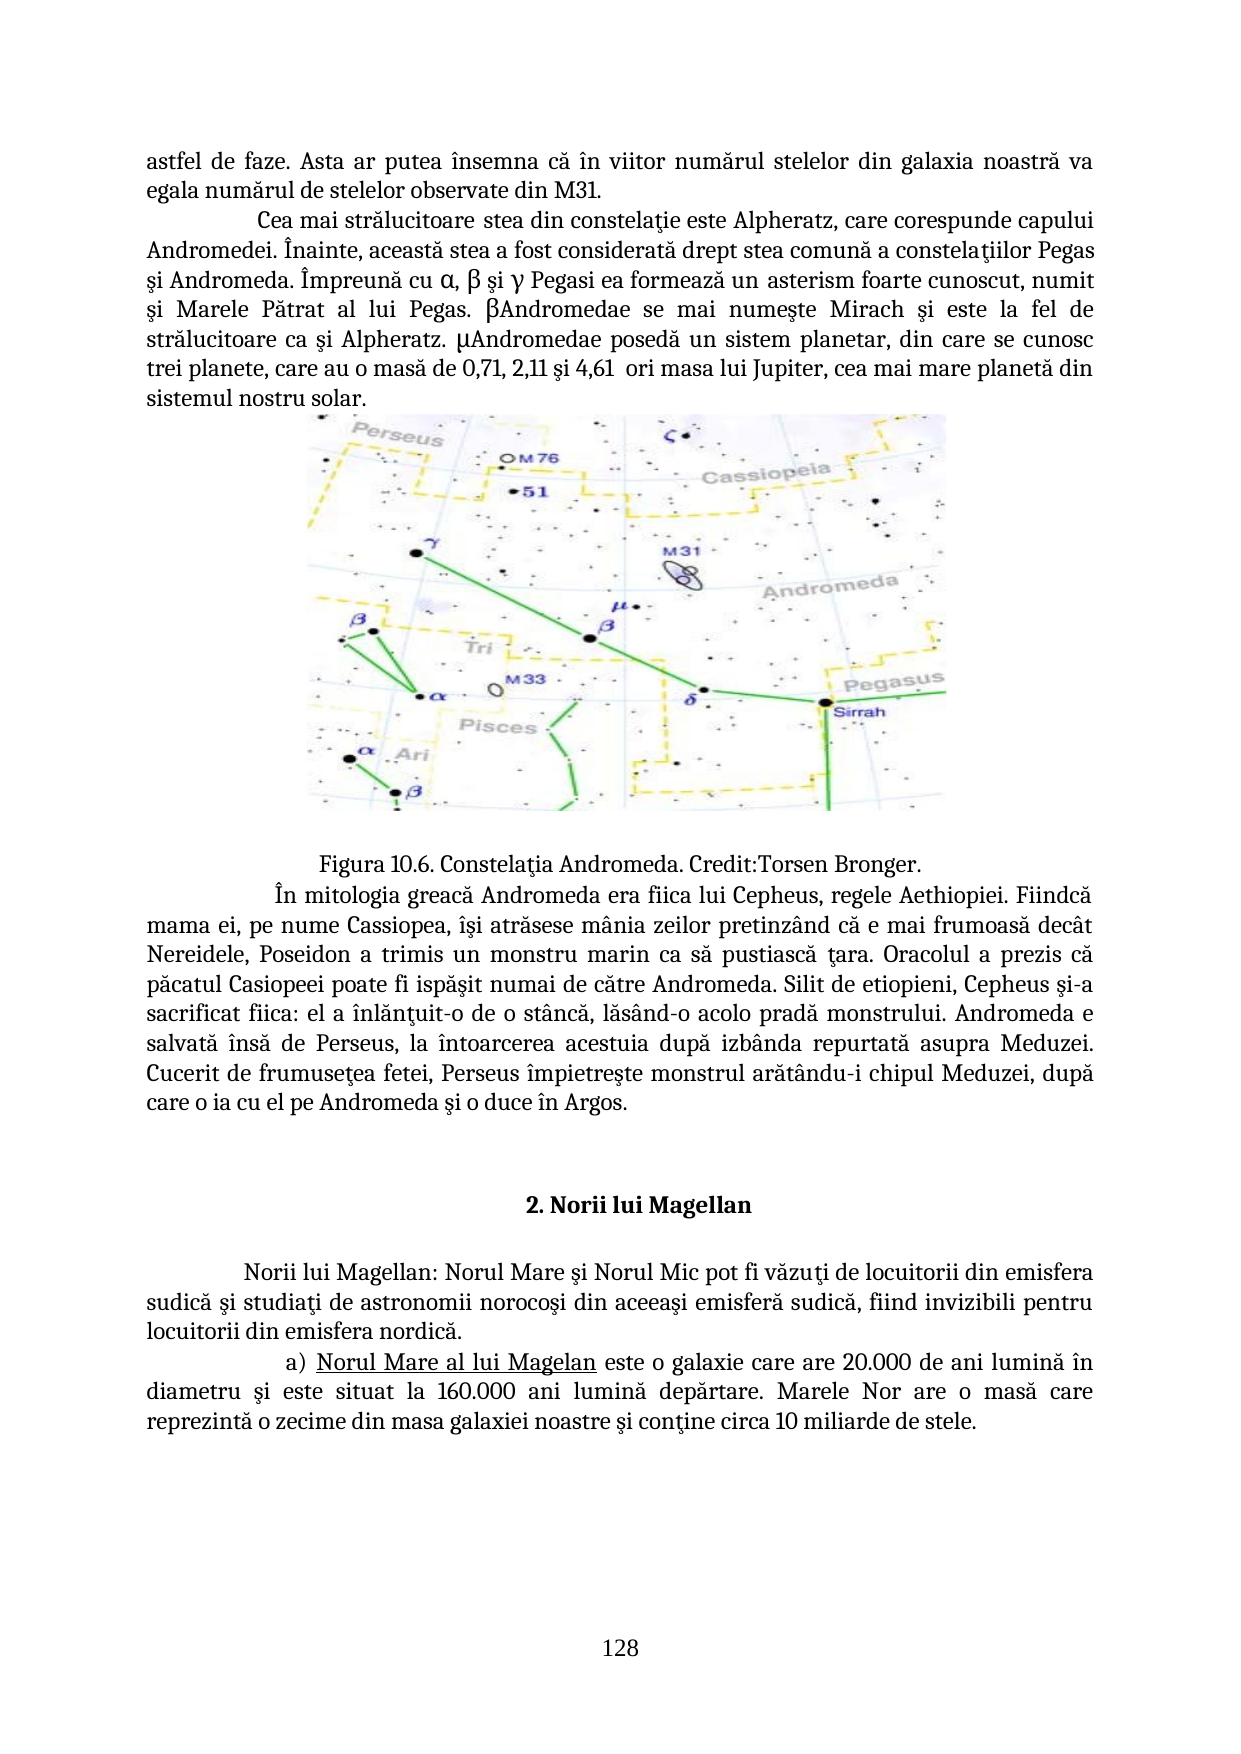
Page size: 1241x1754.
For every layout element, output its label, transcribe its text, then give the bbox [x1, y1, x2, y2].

subtitle 2. Norii lui Magellan [203, 1191, 1074, 1219]
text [146, 147, 1095, 205]
text Figura 10.6. Constelaţia Andromeda. Credit:Torsen Bronger. [153, 850, 1087, 879]
text Cea mai strălucitoare stea din constelaţie este Alpheratz, care corespunde capului Andromedei. Înainte, această stea a fost considerată drept stea comună a constelaţiilor Pegas şi Andromeda. Împreună cu α, β şi γ Pegasi ea formează un asterism foarte cunoscut, numit şi Marele Pătrat al lui Pegas. βAndromedae se mai numeşte Mirach şi este la fel de strălucitoare ca şi Alpheratz. μAndromedae posedă un sistem planetar, din care se cunosc trei planete, care au o masă de 0,71, 2,11 şi 4,61 ori masa lui Jupiter, cea mai mare planetă din sistemul nostru solar. [146, 206, 1095, 413]
text a) Norul Mare al lui Magelan este o galaxie care are 20.000 de ani lumină în diametru şi este situat la 160.000 ani lumină depărtare. Marele Nor are o masă care reprezintă o zecime din masa galaxiei noastre şi conţine circa 10 miliarde de stele. [146, 1347, 1095, 1435]
text În mitologia greacă Andromeda era fiica lui Cepheus, regele Aethiopiei. Fiindcă mama ei, pe nume Cassiopea, îşi atrăsese mânia zeilor pretinzând că e mai frumoasă decât Nereidele, Poseidon a trimis un monstru marin ca să pustiască ţara. Oracolul a prezis că păcatul Casiopeei poate fi ispăşit numai de către Andromeda. Silit de etiopieni, Cepheus şi-a sacrificat fiica: el a înlănţuit-o de o stâncă, lăsând-o acolo pradă monstrului. Andromeda e salvată însă de Perseus, la întoarcerea acestuia după izbânda repurtată asupra Meduzei. Cucerit de frumuseţea fetei, Perseus împietreşte monstrul arătându-i chipul Meduzei, după care o ia cu el pe Andromeda şi o duce în Argos. [146, 881, 1095, 1117]
text Norii lui Magellan: Norul Mare şi Norul Mic pot fi văzuţi de locuitorii din emisfera sudică şi studiaţi de astronomii norocoşi din aceeaşi emisferă sudică, fiind invizibili pentru locuitorii din emisfera nordică. [146, 1258, 1095, 1346]
picture [306, 414, 947, 811]
